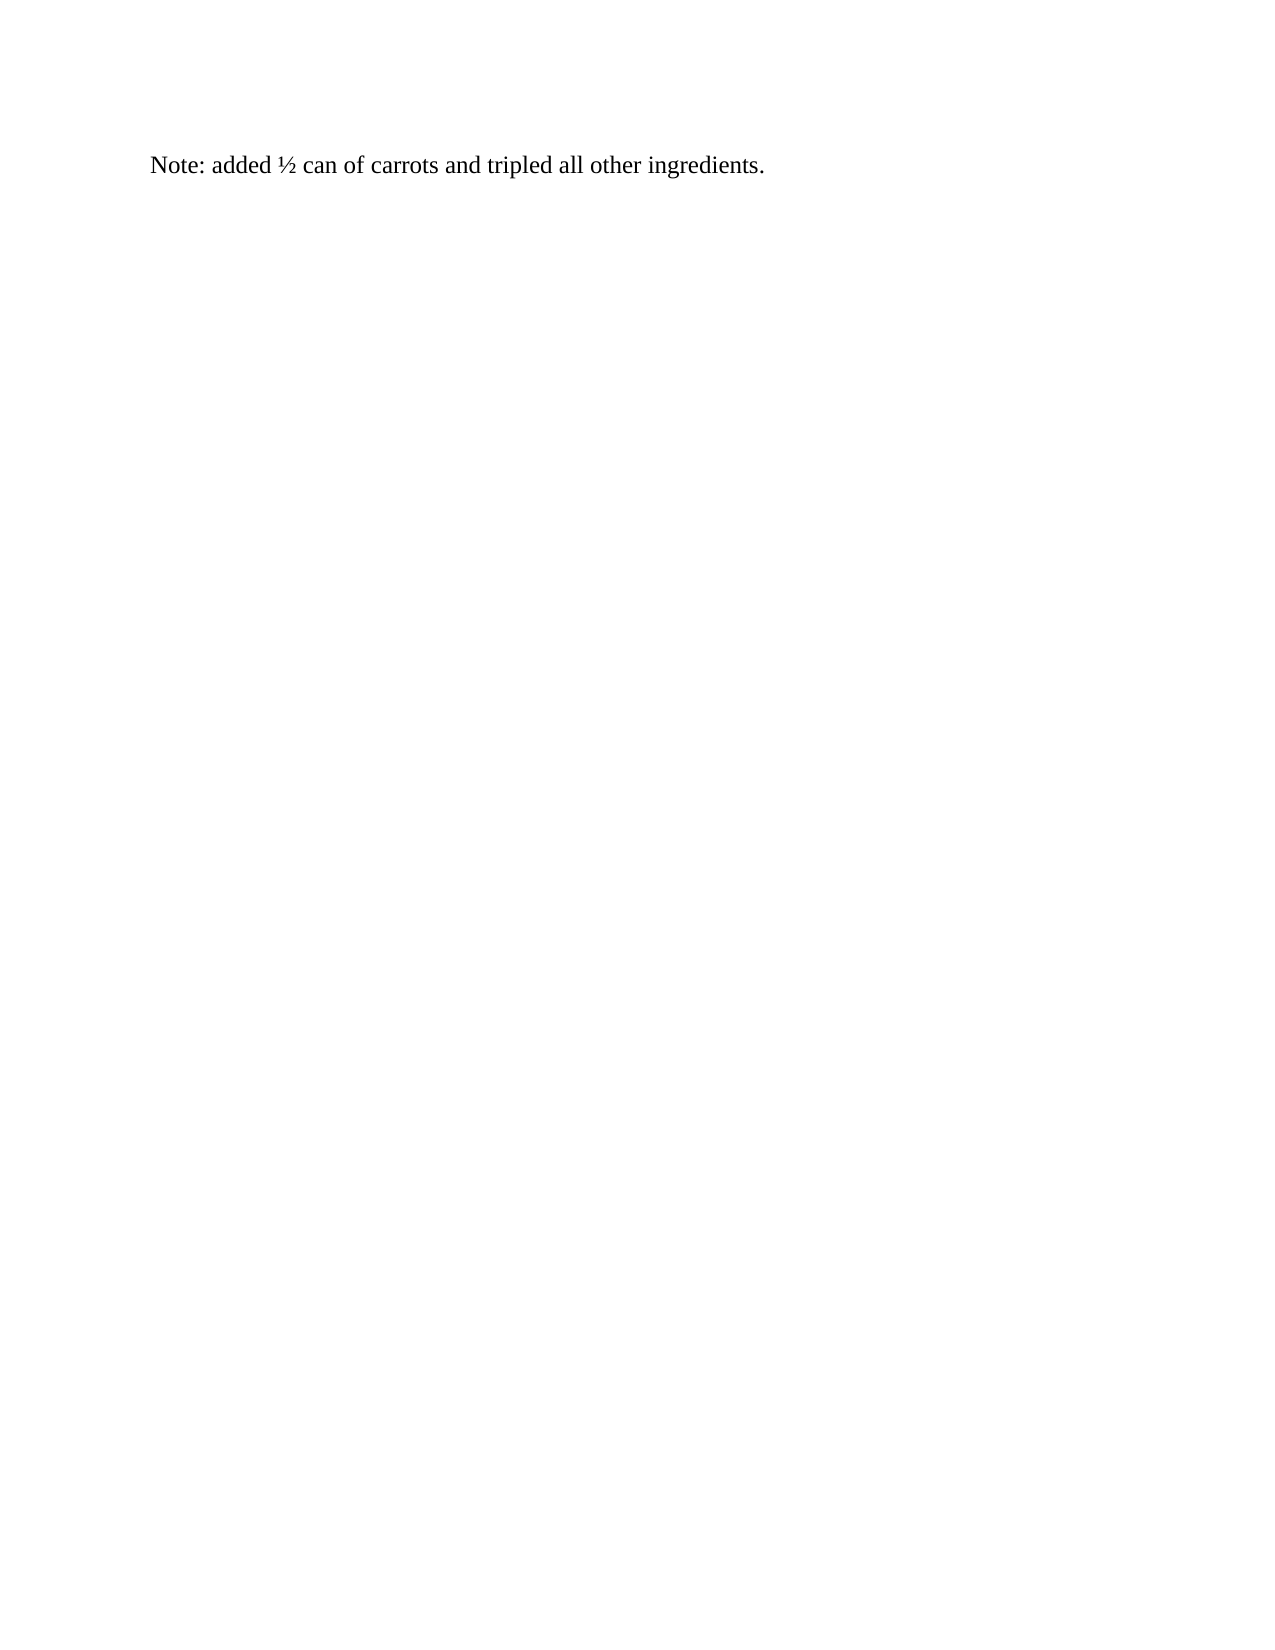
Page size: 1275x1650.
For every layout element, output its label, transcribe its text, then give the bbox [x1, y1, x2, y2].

text Note: added ½ can of carrots and tripled all other ingredients. [150, 150, 1125, 179]
